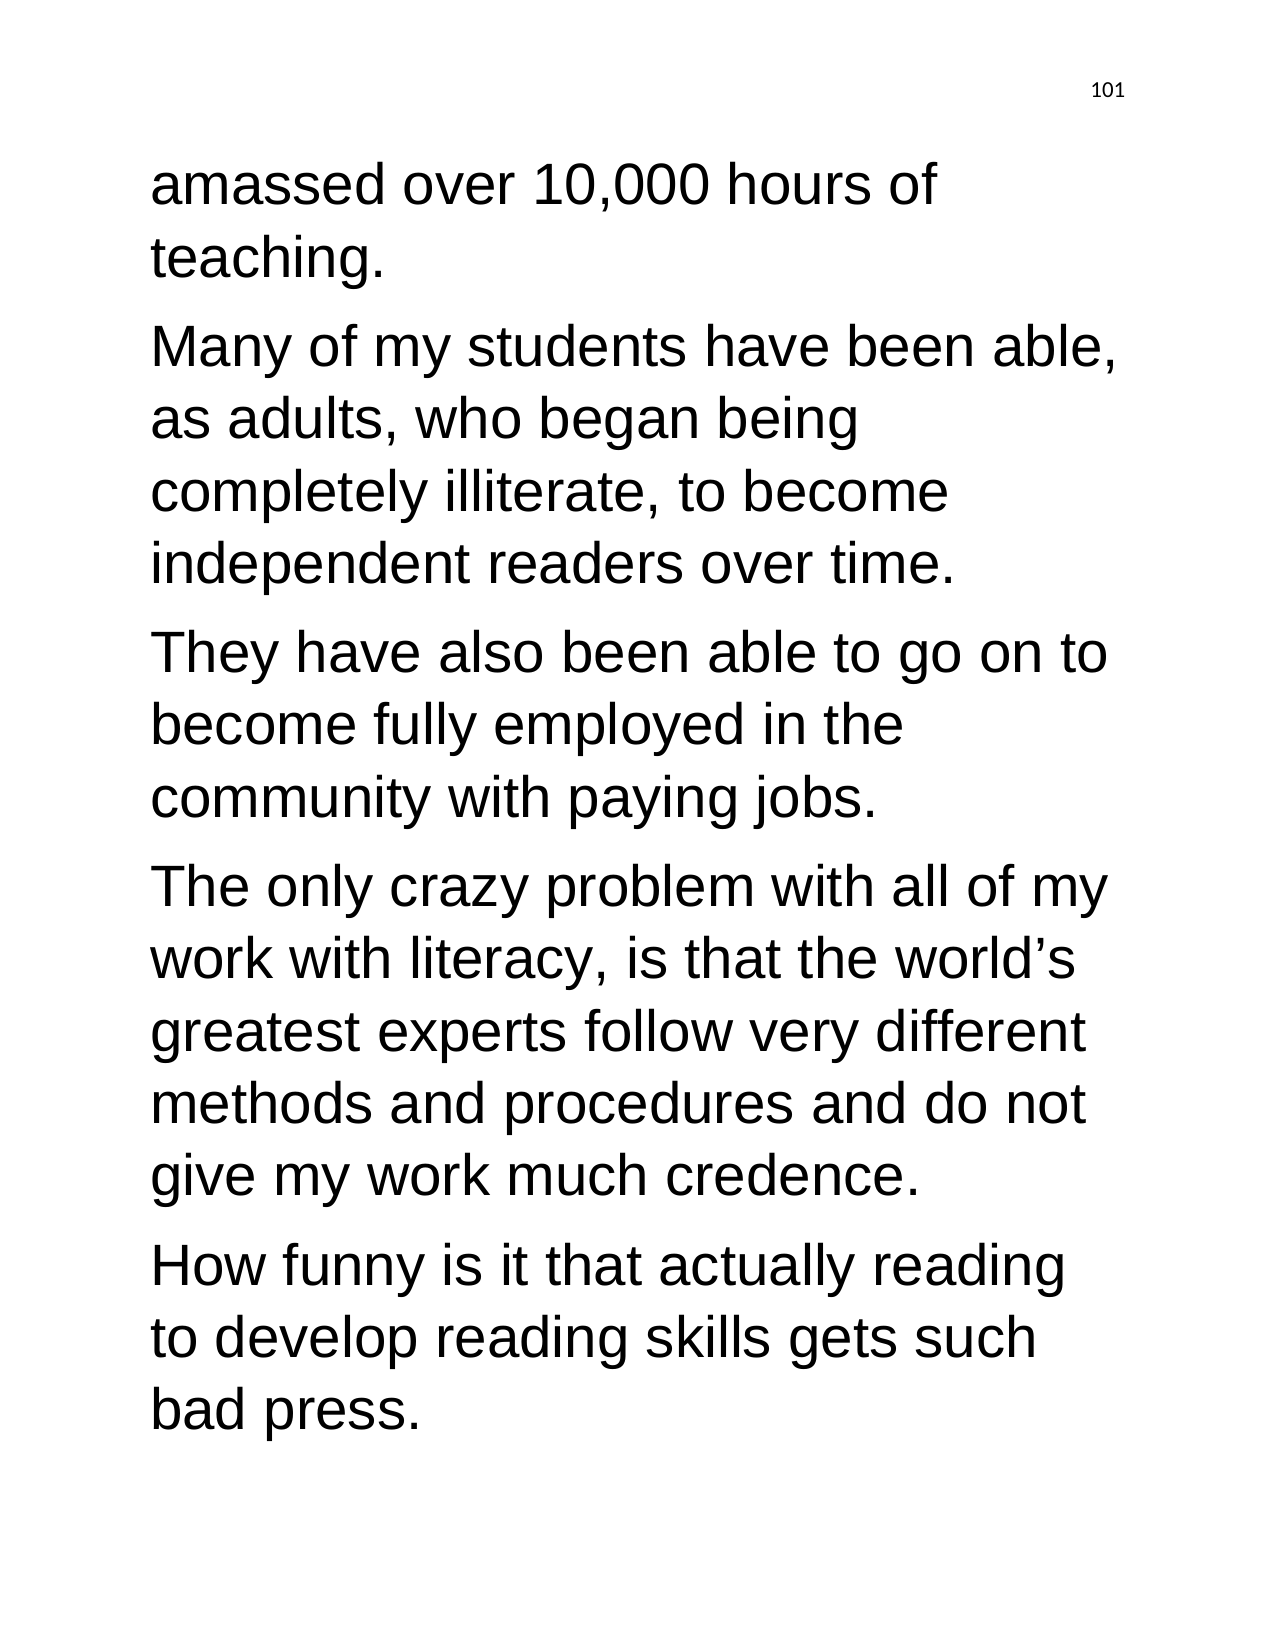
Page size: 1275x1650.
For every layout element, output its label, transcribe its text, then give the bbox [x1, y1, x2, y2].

text Many of my students have been able, as adults, who began being completely illiterate, to become independent readers over time. [150, 311, 1125, 596]
text The only crazy problem with all of my work with literacy, is that the world’s greatest experts follow very different methods and procedures and do not give my work much credence. [150, 852, 1125, 1208]
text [150, 150, 1125, 289]
text They have also been able to go on to become fully employed in the community with paying jobs. [150, 618, 1125, 829]
text How funny is it that actually reading to develop reading skills gets such bad press. [150, 1230, 1125, 1442]
